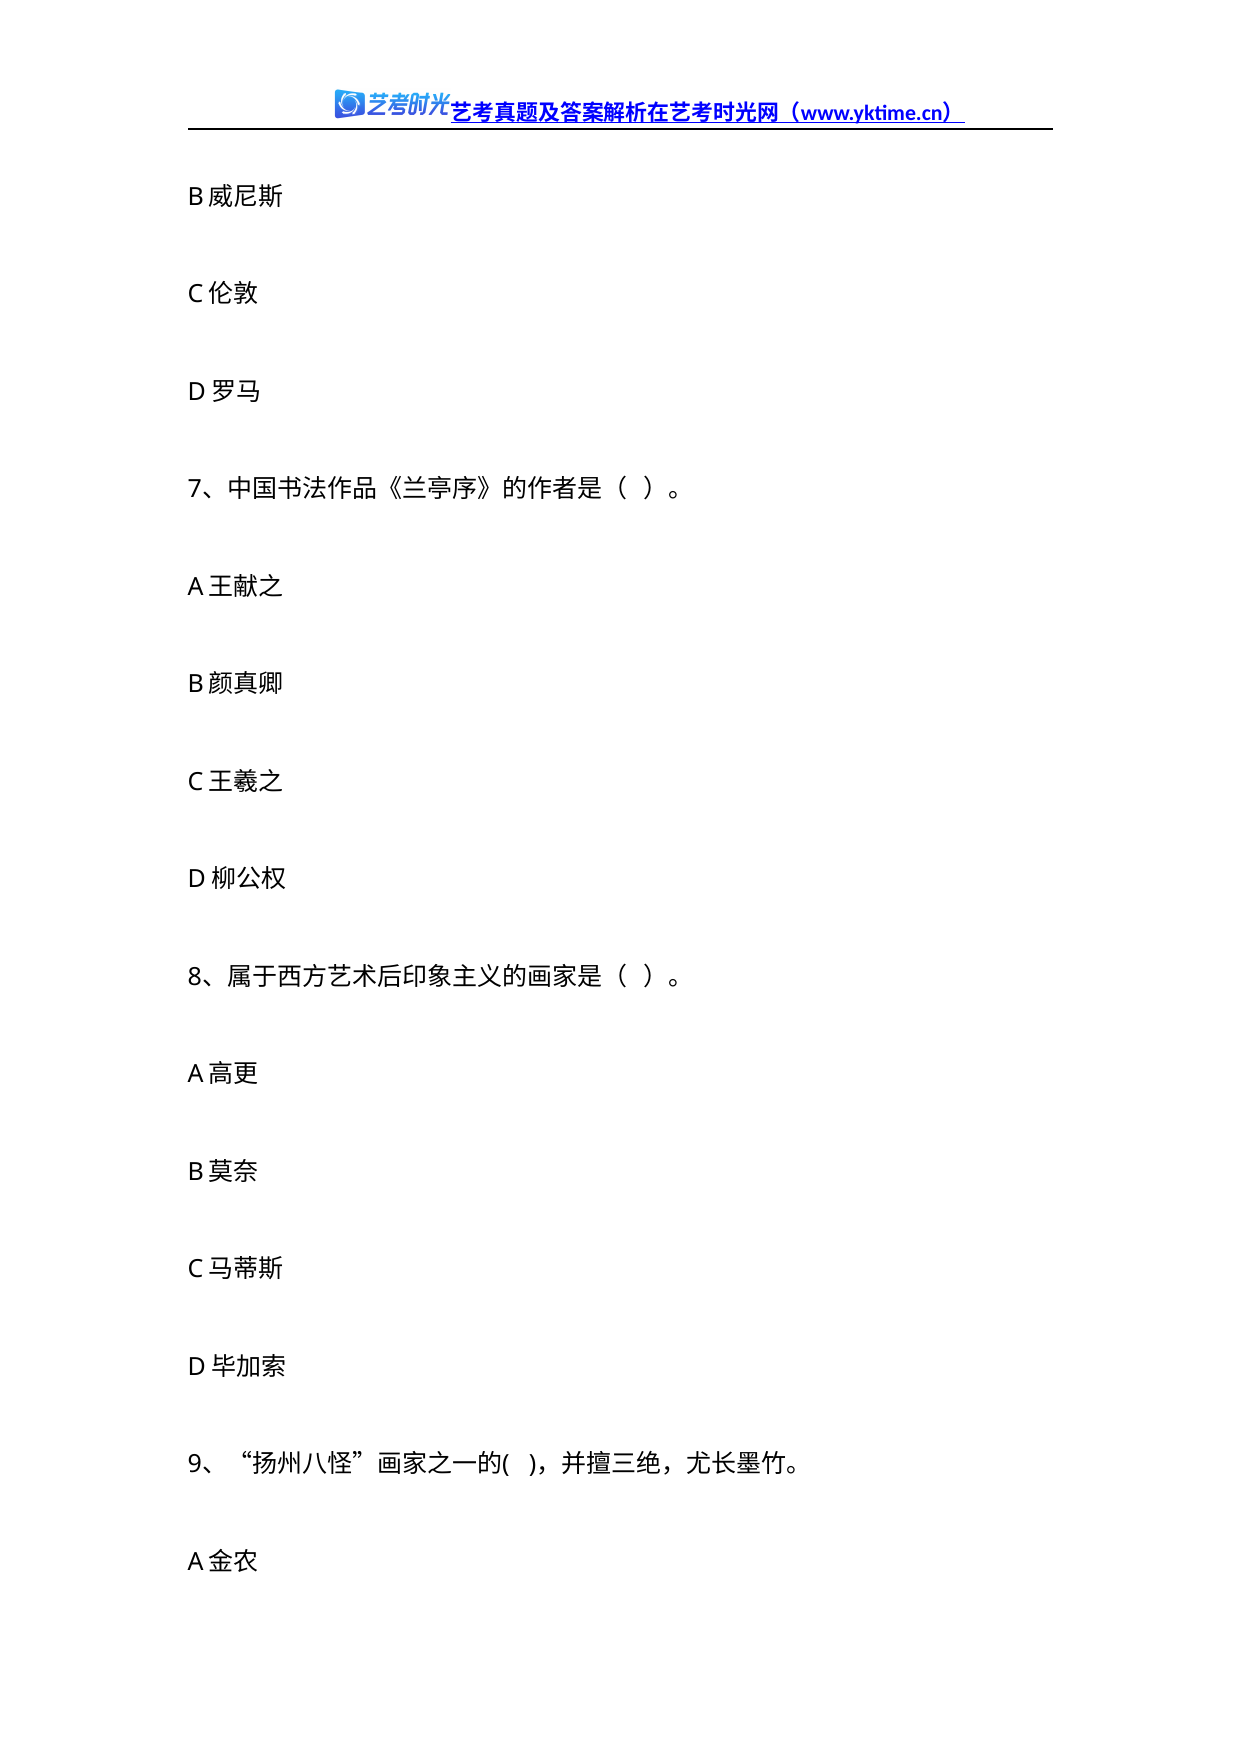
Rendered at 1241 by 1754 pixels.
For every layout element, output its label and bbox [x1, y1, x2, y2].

picture [334, 88, 451, 120]
text [187, 162, 1053, 1592]
